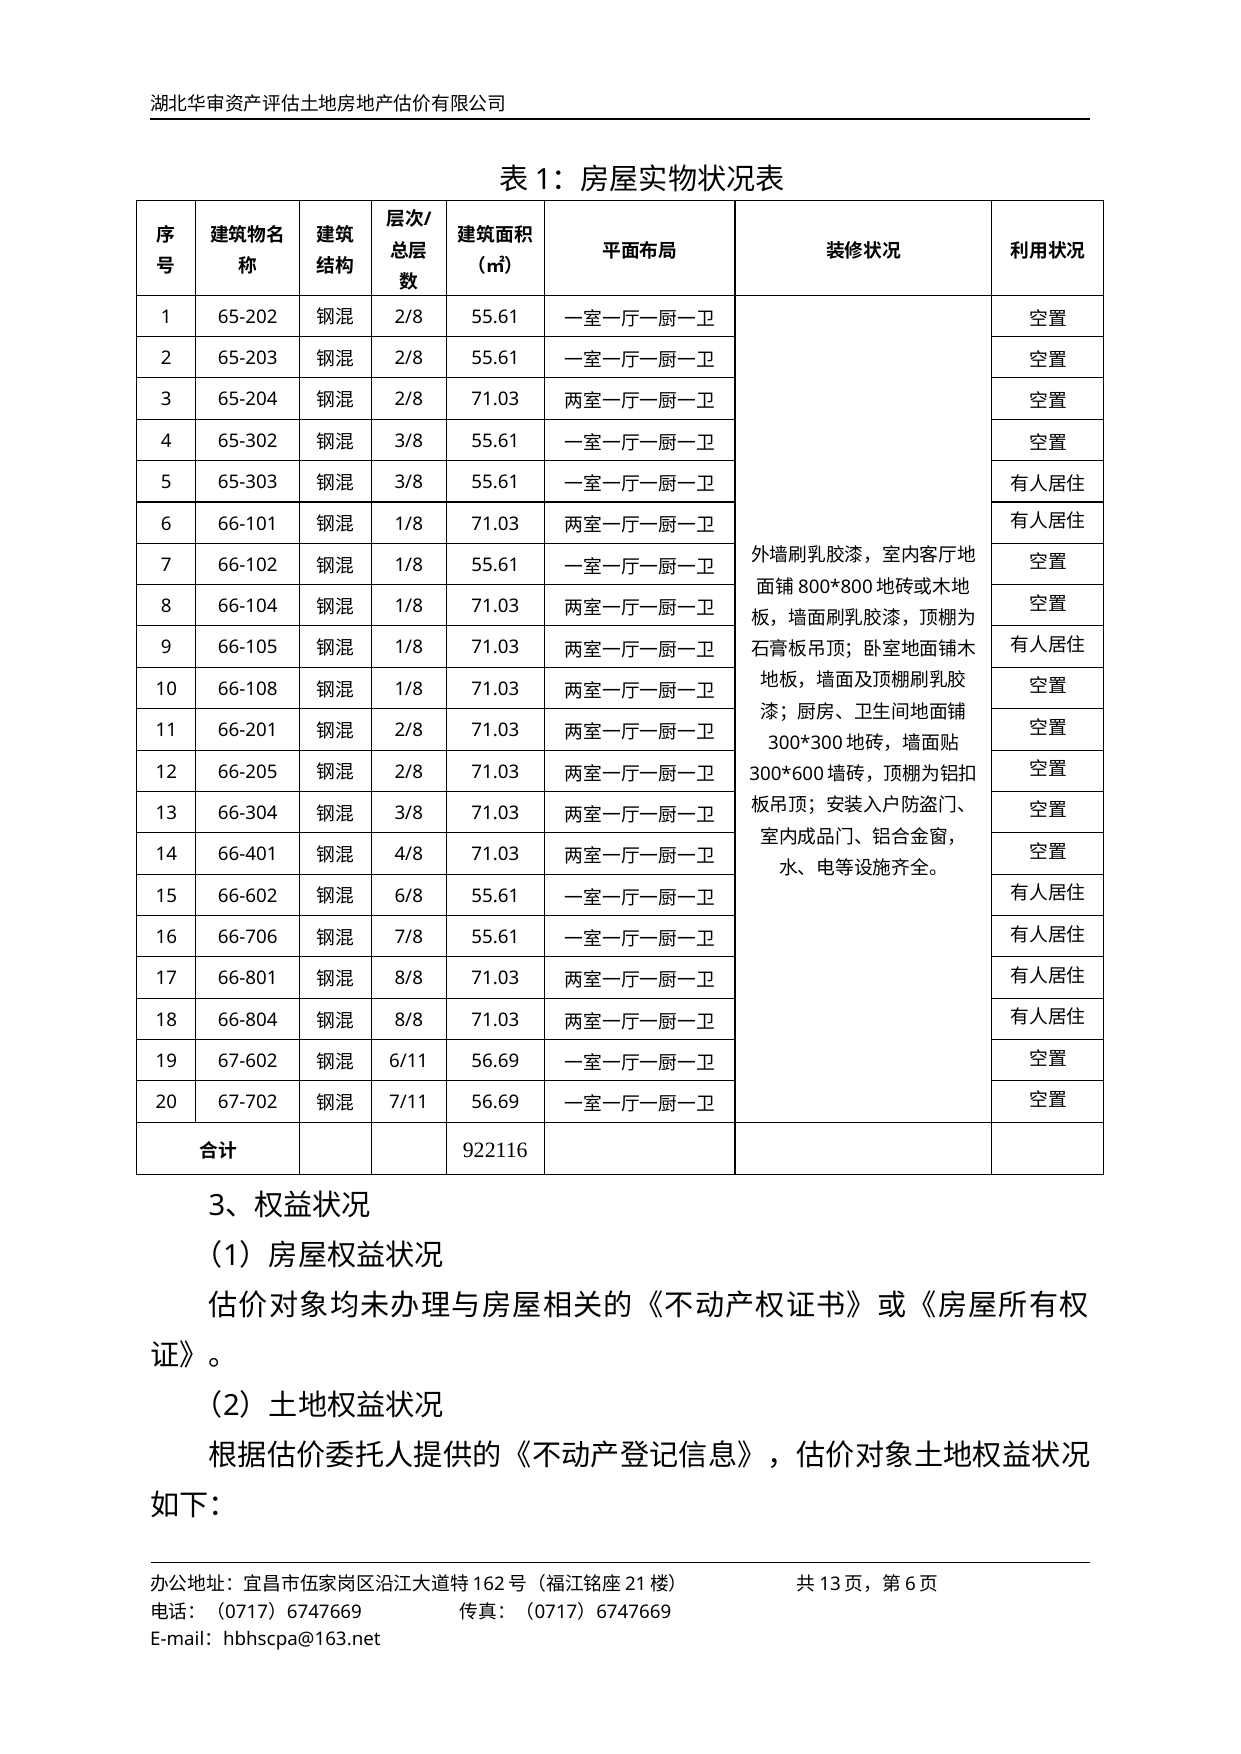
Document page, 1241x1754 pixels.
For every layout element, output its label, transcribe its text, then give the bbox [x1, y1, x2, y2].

text 表1：房屋实物状况表 [150, 148, 1090, 200]
table_cell [992, 1123, 1103, 1174]
table_header 利用状况 [992, 201, 1103, 294]
table_cell 19 [137, 1040, 195, 1080]
table_cell 钢混 [300, 1081, 371, 1122]
table_cell 空置 [992, 544, 1103, 584]
table_cell [372, 1123, 446, 1174]
table_cell 钢混 [300, 751, 371, 791]
table_cell 2/8 [372, 751, 446, 791]
table_cell 55.61 [447, 916, 544, 956]
table_cell 空置 [992, 1040, 1103, 1080]
text （2）土地权益状况 [150, 1375, 1090, 1425]
table_cell 55.61 [447, 461, 544, 501]
table_cell 钢混 [300, 999, 371, 1039]
text 估价对象均未办理与房屋相关的《不动产权证书》或《房屋所有权证》。 [150, 1275, 1090, 1375]
table_cell 钢混 [300, 916, 371, 956]
table_cell 1,283.98 [447, 1123, 544, 1174]
table_header 建筑结构 [300, 201, 371, 294]
table_cell 3/8 [372, 461, 446, 501]
table_cell 13 [137, 792, 195, 832]
table_cell 一室一厅一厨一卫 [545, 1040, 734, 1080]
table_cell 2/8 [372, 296, 446, 336]
table_header 建筑物名称 [196, 201, 299, 294]
table_cell 两室一厅一厨一卫 [545, 833, 734, 873]
table_cell 两室一厅一厨一卫 [545, 957, 734, 998]
table_cell 71.03 [447, 378, 544, 419]
table_cell 7/8 [372, 916, 446, 956]
table_cell 两室一厅一厨一卫 [545, 668, 734, 708]
table_cell 空置 [992, 668, 1103, 708]
table_cell 一室一厅一厨一卫 [545, 1081, 734, 1122]
table_cell [300, 1123, 371, 1174]
table_cell 66-304 [196, 792, 299, 832]
table_cell 66-104 [196, 585, 299, 625]
text （1）房屋权益状况 [150, 1225, 1090, 1275]
table_header 层次/总层数 [372, 201, 446, 294]
table_cell 空置 [992, 1081, 1103, 1122]
table_cell 3 [137, 378, 195, 419]
table_cell 65-203 [196, 337, 299, 377]
table_cell 钢混 [300, 337, 371, 377]
table_cell 有人居住 [992, 999, 1103, 1039]
table_cell 16 [137, 916, 195, 956]
table_cell 钢混 [300, 585, 371, 625]
table_cell 66-205 [196, 751, 299, 791]
table_cell 两室一厅一厨一卫 [545, 503, 734, 543]
table_cell 空置 [992, 751, 1103, 791]
table_cell 有人居住 [992, 957, 1103, 998]
table_cell 66-804 [196, 999, 299, 1039]
table_header 序号 [137, 201, 195, 294]
table_cell 钢混 [300, 626, 371, 667]
table_cell 15 [137, 875, 195, 915]
table_cell [545, 1123, 734, 1174]
table_cell 55.61 [447, 420, 544, 460]
table_cell 6/8 [372, 875, 446, 915]
table_cell 两室一厅一厨一卫 [545, 378, 734, 419]
table_cell 钢混 [300, 544, 371, 584]
table_cell 8/8 [372, 999, 446, 1039]
table_cell 两室一厅一厨一卫 [545, 585, 734, 625]
table_cell 钢混 [300, 296, 371, 336]
table_cell 56.69 [447, 1040, 544, 1080]
table_cell 71.03 [447, 751, 544, 791]
table_cell 钢混 [300, 1040, 371, 1080]
table_cell 一室一厅一厨一卫 [545, 916, 734, 956]
table_cell 一室一厅一厨一卫 [545, 296, 734, 336]
table_cell 71.03 [447, 833, 544, 873]
table_cell 空置 [992, 420, 1103, 460]
table_cell 18 [137, 999, 195, 1039]
table_cell 空置 [992, 709, 1103, 749]
table_cell 1/8 [372, 585, 446, 625]
table_cell 钢混 [300, 668, 371, 708]
table_cell 55.61 [447, 875, 544, 915]
table_cell 66-108 [196, 668, 299, 708]
table_cell 两室一厅一厨一卫 [545, 751, 734, 791]
table_cell 9 [137, 626, 195, 667]
table_cell 6 [137, 503, 195, 543]
table_cell 一室一厅一厨一卫 [545, 544, 734, 584]
text 根据估价委托人提供的《不动产登记信息》，估价对象土地权益状况如下： [150, 1425, 1090, 1525]
table_cell 7 [137, 544, 195, 584]
table_cell 两室一厅一厨一卫 [545, 792, 734, 832]
table_cell 钢混 [300, 503, 371, 543]
table_cell 一室一厅一厨一卫 [545, 337, 734, 377]
table_cell 71.03 [447, 626, 544, 667]
table_cell 66-201 [196, 709, 299, 749]
table_cell 71.03 [447, 668, 544, 708]
table_cell 71.03 [447, 957, 544, 998]
table_cell 14 [137, 833, 195, 873]
table_cell 71.03 [447, 585, 544, 625]
table_cell 3/8 [372, 792, 446, 832]
table_cell 12 [137, 751, 195, 791]
table_cell 钢混 [300, 833, 371, 873]
table_cell 55.61 [447, 296, 544, 336]
table_cell 有人居住 [992, 916, 1103, 956]
table_cell 55.61 [447, 544, 544, 584]
table_cell 66-105 [196, 626, 299, 667]
table_cell 1/8 [372, 626, 446, 667]
table_cell 66-602 [196, 875, 299, 915]
table_cell 两室一厅一厨一卫 [545, 999, 734, 1039]
table_cell 空置 [992, 296, 1103, 336]
table_cell 钢混 [300, 378, 371, 419]
text 3、权益状况 [150, 1175, 1090, 1225]
table_cell [736, 1123, 991, 1174]
table_cell 7/11 [372, 1081, 446, 1122]
table_cell 65-202 [196, 296, 299, 336]
table_cell 一室一厅一厨一卫 [545, 461, 734, 501]
table_cell 65-204 [196, 378, 299, 419]
table_cell 66-101 [196, 503, 299, 543]
table_cell 空置 [992, 378, 1103, 419]
table_cell 71.03 [447, 999, 544, 1039]
table_header 装修状况 [736, 201, 991, 294]
table_cell 17 [137, 957, 195, 998]
table_cell 有人居住 [992, 626, 1103, 667]
table_cell 10 [137, 668, 195, 708]
table_header 建筑面积（㎡） [447, 201, 544, 294]
table_cell 空置 [992, 585, 1103, 625]
table_cell 空置 [992, 792, 1103, 832]
table_cell 两室一厅一厨一卫 [545, 709, 734, 749]
table_cell 3/8 [372, 420, 446, 460]
table_cell 4 [137, 420, 195, 460]
table_cell 钢混 [300, 709, 371, 749]
table_cell 67-602 [196, 1040, 299, 1080]
table_cell 钢混 [300, 875, 371, 915]
table_cell 2 [137, 337, 195, 377]
table_cell 空置 [992, 337, 1103, 377]
table_cell 有人居住 [992, 461, 1103, 501]
table_cell 56.69 [447, 1081, 544, 1122]
table_cell 有人居住 [992, 503, 1103, 543]
table_cell 66-706 [196, 916, 299, 956]
table_cell 6/11 [372, 1040, 446, 1080]
table_cell 两室一厅一厨一卫 [545, 626, 734, 667]
table_cell 2/8 [372, 378, 446, 419]
table_cell 4/8 [372, 833, 446, 873]
table_cell 2/8 [372, 337, 446, 377]
table_cell 20 [137, 1081, 195, 1122]
table_cell 67-702 [196, 1081, 299, 1122]
table_cell 65-303 [196, 461, 299, 501]
table_cell 一室一厅一厨一卫 [545, 875, 734, 915]
table_cell 5 [137, 461, 195, 501]
table_cell 55.61 [447, 337, 544, 377]
table_cell 钢混 [300, 792, 371, 832]
table_cell 8/8 [372, 957, 446, 998]
table_cell 11 [137, 709, 195, 749]
table_cell 合计 [137, 1123, 299, 1174]
table_cell 钢混 [300, 420, 371, 460]
table_cell 1/8 [372, 668, 446, 708]
table_cell 71.03 [447, 503, 544, 543]
table_cell 外墙刷乳胶漆，室内客厅地面铺800*800地砖或木地板，墙面刷乳胶漆，顶棚为石膏板吊顶；卧室地面铺木地板，墙面及顶棚刷乳胶漆；厨房、卫生间地面铺300*300地砖，墙面贴300*600墙砖，顶棚为铝扣板吊顶；安装入户防盗门、室内成品门、铝合金窗，水、电等设施齐全。 [736, 296, 991, 1122]
table_cell 71.03 [447, 792, 544, 832]
table_cell 66-401 [196, 833, 299, 873]
table_cell 8 [137, 585, 195, 625]
table_cell 2/8 [372, 709, 446, 749]
table_cell 1/8 [372, 503, 446, 543]
table_cell 一室一厅一厨一卫 [545, 420, 734, 460]
table_cell 66-801 [196, 957, 299, 998]
table_cell 钢混 [300, 957, 371, 998]
table_cell 66-102 [196, 544, 299, 584]
table_cell 1/8 [372, 544, 446, 584]
table_cell 钢混 [300, 461, 371, 501]
table_cell 空置 [992, 833, 1103, 873]
table_cell 65-302 [196, 420, 299, 460]
table_header 平面布局 [545, 201, 734, 294]
table_cell 1 [137, 296, 195, 336]
table_cell 有人居住 [992, 875, 1103, 915]
table_cell 71.03 [447, 709, 544, 749]
